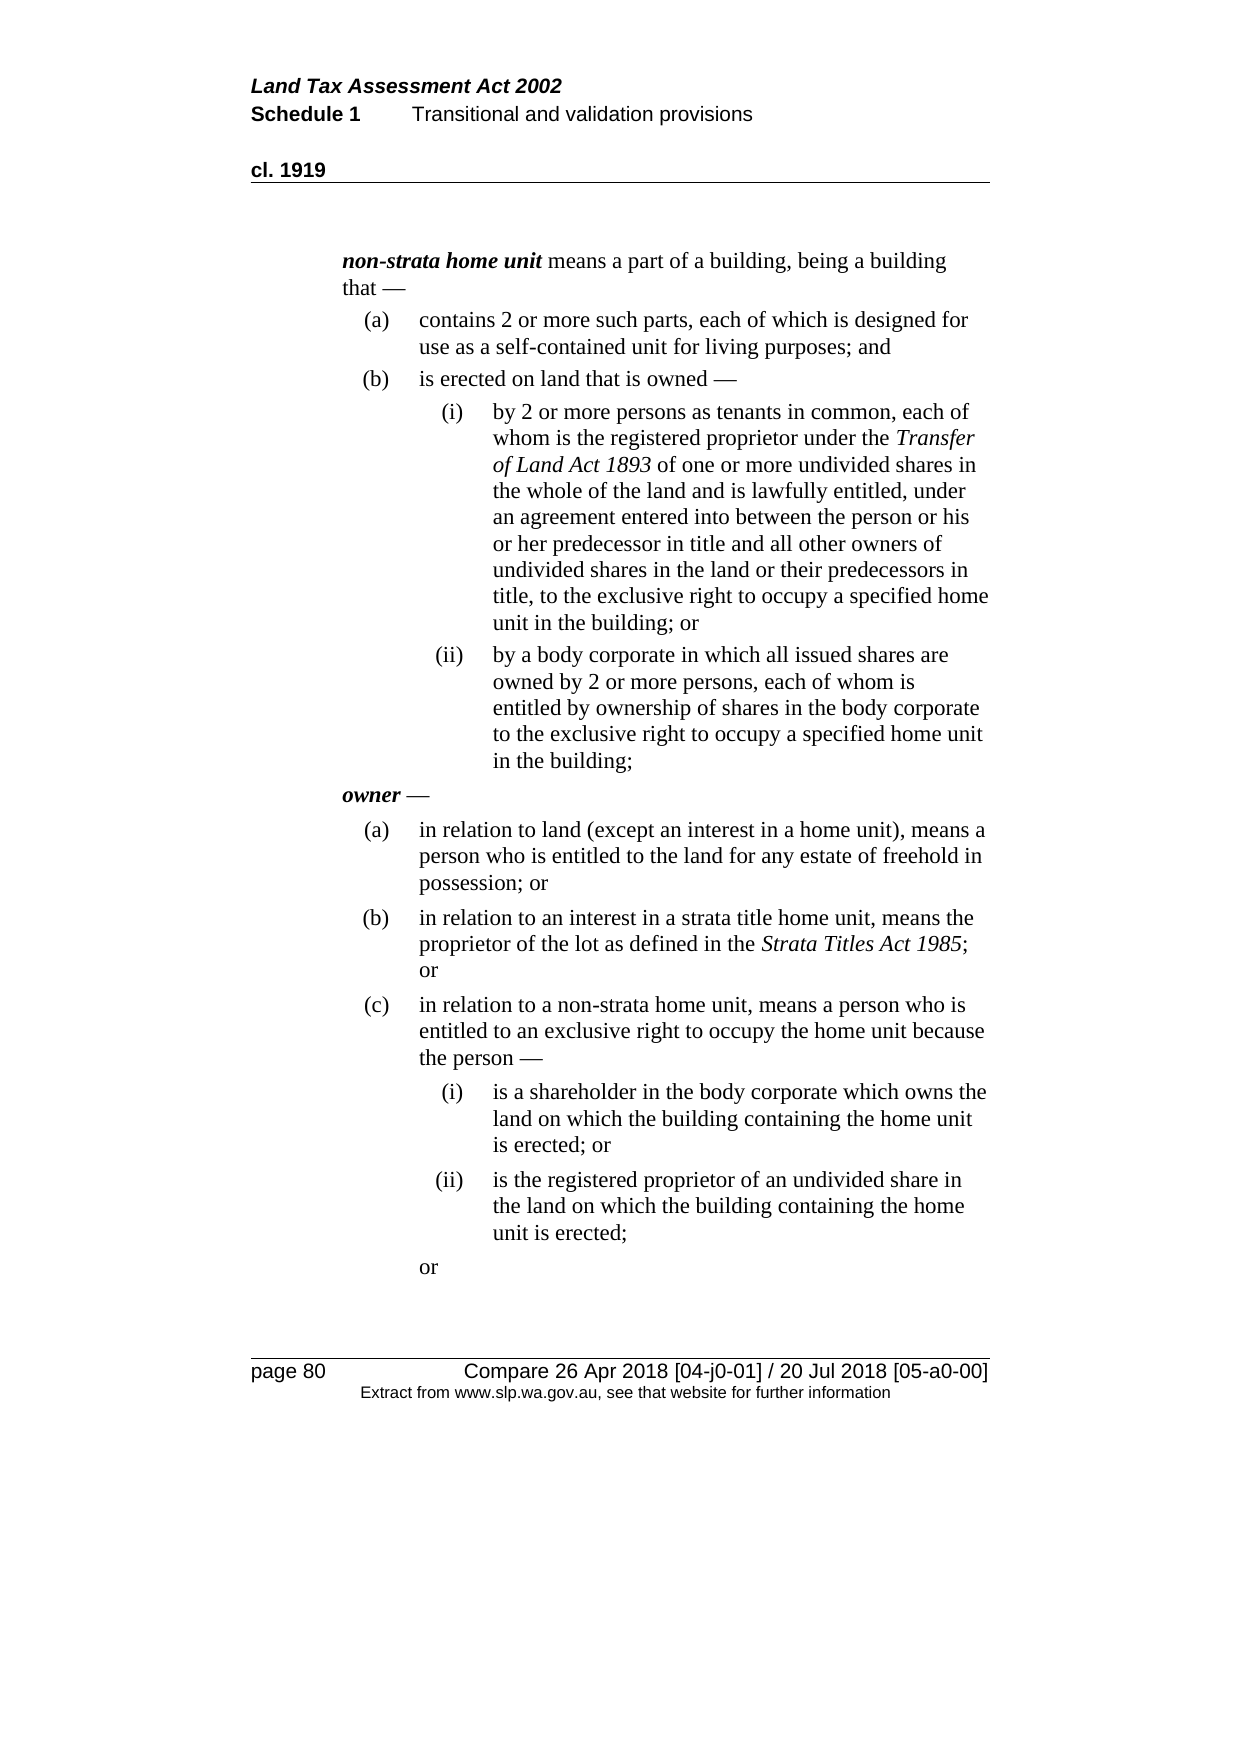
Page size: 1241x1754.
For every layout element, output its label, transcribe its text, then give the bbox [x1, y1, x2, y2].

text or [251, 1253, 990, 1279]
text (ii) is the registered proprietor of an undivided share in the land on which the building containing the home unit is erected; [251, 1166, 990, 1245]
text (a) contains 2 or more such parts, each of which is designed for use as a self-contained unit for living purposes; and [251, 306, 990, 359]
text (i) by 2 or more persons as tenants in common, each of whom is the registered proprietor under the Transfer of Land Act 1893 of one or more undivided shares in the whole of the land and is lawfully entitled, under an agreement entered into between the person or his or her predecessor in title and all other owners of undivided shares in the land or their predecessors in title, to the exclusive right to occupy a specified home unit in the building; or [251, 398, 990, 635]
text non-strata home unit means a part of a building, being a building that — [251, 247, 990, 300]
text (b) in relation to an interest in a strata title home unit, means the proprietor of the lot as defined in the Strata Titles Act 1985; or [251, 904, 990, 983]
text owner — [251, 782, 990, 808]
text (b) is erected on land that is owned — [251, 365, 990, 392]
text (a) in relation to land (except an interest in a home unit), means a person who is entitled to the land for any estate of freehold in possession; or [251, 816, 990, 895]
text (ii) by a body corporate in which all issued shares are owned by 2 or more persons, each of whom is entitled by ownership of shares in the body corporate to the exclusive right to occupy a specified home unit in the building; [251, 641, 990, 773]
text (i) is a shareholder in the body corporate which owns the land on which the building containing the home unit is erected; or [251, 1078, 990, 1157]
text (c) in relation to a non-strata home unit, means a person who is entitled to an exclusive right to occupy the home unit because the person — [251, 991, 990, 1070]
